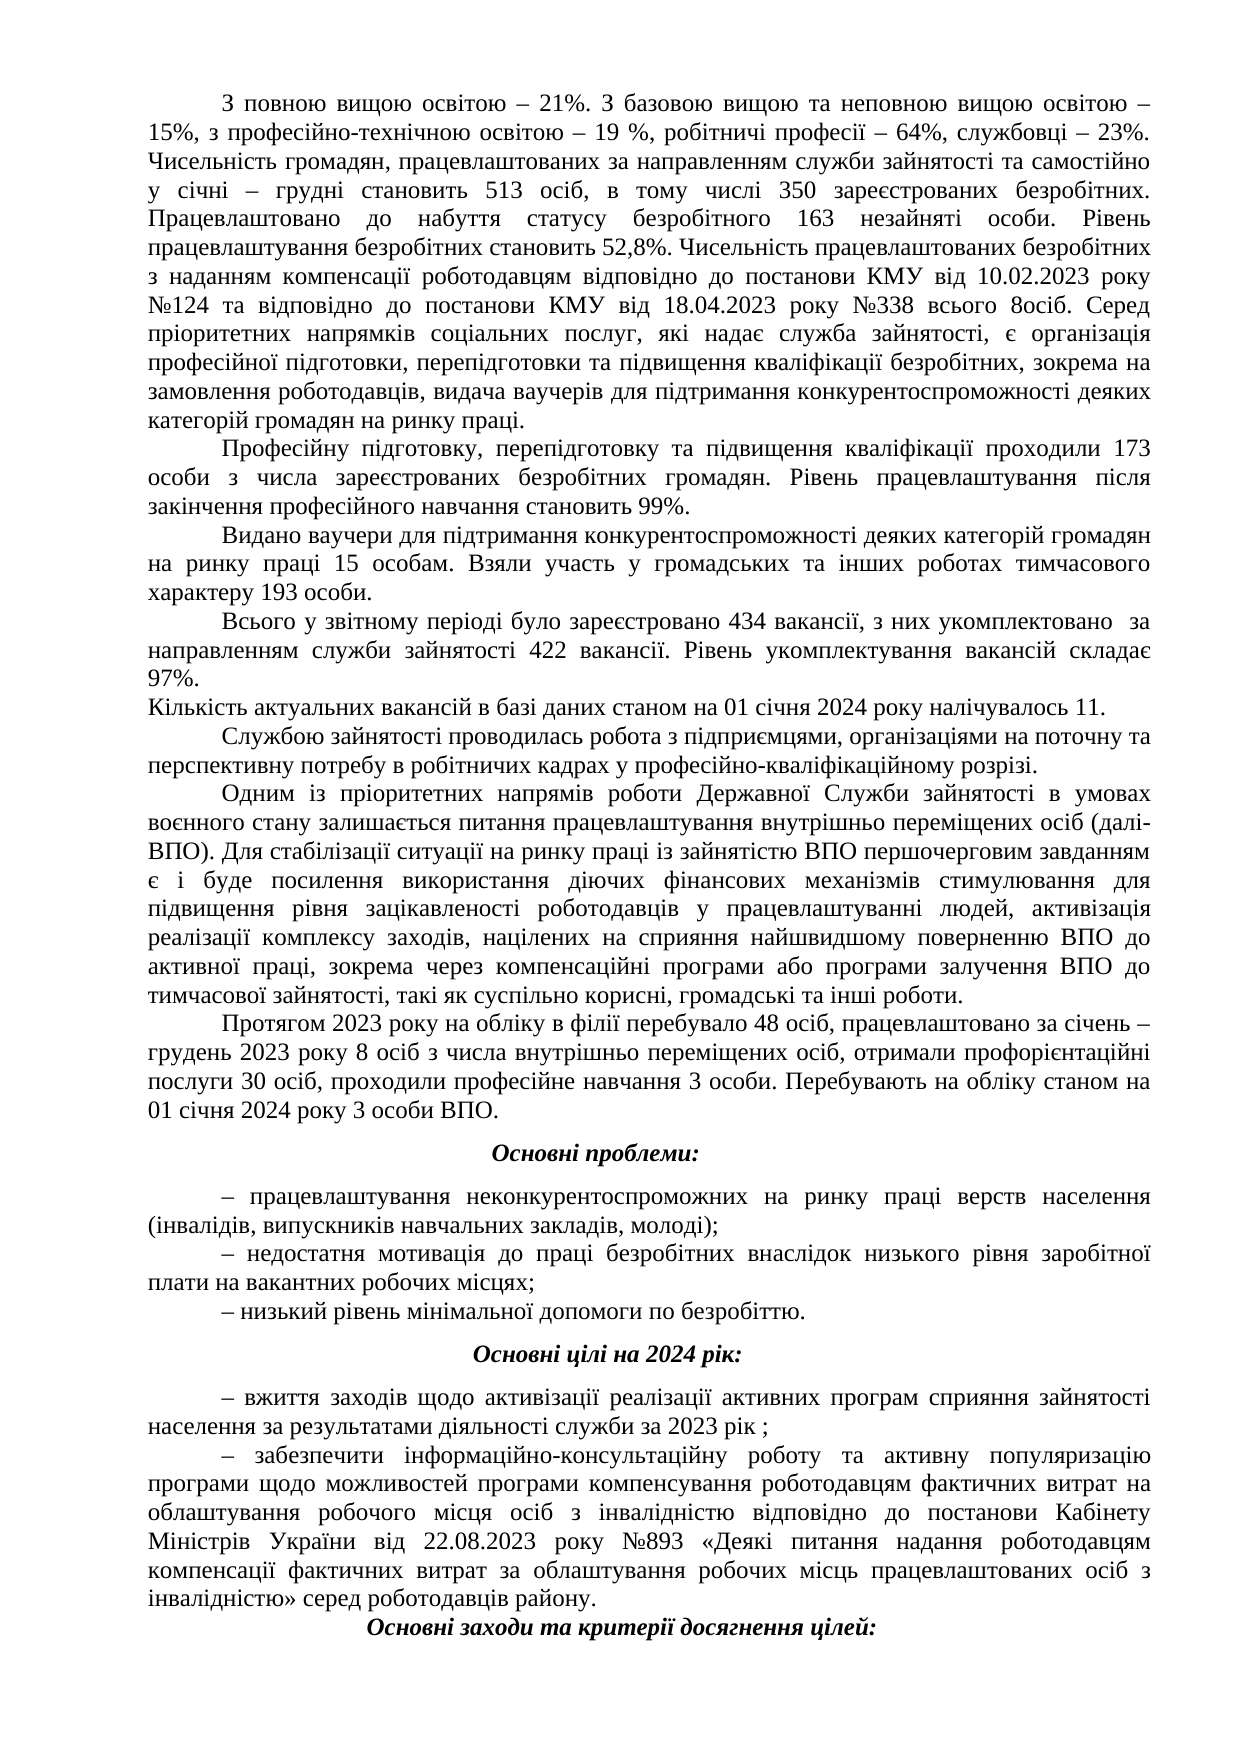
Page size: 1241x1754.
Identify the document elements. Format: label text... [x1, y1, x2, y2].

text Основні заходи та критерії досягнення цілей: [148, 1612, 1152, 1641]
text Службою зайнятості проводилась робота з підприємцями, організаціями на поточну та перспективну потребу в робітничих кадрах у професійно-кваліфікаційному розрізі. [148, 721, 1152, 778]
text Основні цілі на 2024 рік: [148, 1339, 1152, 1368]
text – працевлаштування неконкурентоспроможних на ринку праці верств населення (інвалідів, випускників навчальних закладів, молоді); [148, 1181, 1152, 1238]
text Протягом 2023 року на обліку в філії перебувало 48 осіб, працевлаштовано за січень – грудень 2023 року 8 осіб з числа внутрішньо переміщених осіб, отримали профорієнтаційні послуги 30 осіб, проходили професійне навчання 3 особи. Перебувають на обліку станом на 01 січня 2024 року 3 особи ВПО. [148, 1008, 1152, 1123]
text Видано ваучери для підтримання конкурентоспроможності деяких категорій громадян на ринку праці 15 особам. Взяли участь у громадських та інших роботах тимчасового характеру 193 особи. [148, 520, 1152, 606]
text Одним із пріоритетних напрямів роботи Державної Служби зайнятості в умовах воєнного стану залишається питання працевлаштування внутрішньо переміщених осіб (далі-ВПО). Для стабілізації ситуації на ринку праці із зайнятістю ВПО першочерговим завданням є і буде посилення використання діючих фінансових механізмів стимулювання для підвищення рівня зацікавленості роботодавців у працевлаштуванні людей, активізація реалізації комплексу заходів, націлених на сприяння найшвидшому поверненню ВПО до активної праці, зокрема через компенсаційні програми або програми залучення ВПО до тимчасової зайнятості, такі як суспільно корисні, громадські та інші роботи. [148, 778, 1152, 1008]
text Кількість актуальних вакансій в базі даних станом на 01 січня 2024 року налічувалось 11. [148, 692, 1152, 721]
text – вжиття заходів щодо активізації реалізації активних програм сприяння зайнятості населення за результатами діяльності служби за 2023 рік ; [148, 1382, 1152, 1440]
text – низький рівень мінімальної допомоги по безробіттю. [148, 1296, 1152, 1325]
text – недостатня мотивація до праці безробітних внаслідок низького рівня заробітної плати на вакантних робочих місцях; [148, 1238, 1152, 1296]
text Всього у звітному періоді було зареєстровано 434 вакансії, з них укомплектовано за направленням служби зайнятості 422 вакансії. Рівень укомплектування вакансій складає 97%. [148, 606, 1152, 692]
text Основні проблеми: [148, 1138, 1152, 1167]
text – забезпечити інформаційно-консультаційну роботу та активну популяризацію програми щодо можливостей програми компенсування роботодавцям фактичних витрат на облаштування робочого місця осіб з інвалідністю відповідно до постанови Кабінету Міністрів України від 22.08.2023 року №893 «Деякі питання надання роботодавцям компенсації фактичних витрат за облаштування робочих місць працевлаштованих осіб з інвалідністю» серед роботодавців району. [148, 1440, 1152, 1612]
text Професійну підготовку, перепідготовку та підвищення кваліфікації проходили 173 особи з числа зареєстрованих безробітних громадян. Рівень працевлаштування після закінчення професійного навчання становить 99%. [148, 433, 1152, 520]
text З повною вищою освітою – 21%. З базовою вищою та неповною вищою освітою – 15%, з професійно-технічною освітою – 19 %, робітничі професії – 64%, службовці – 23%. Чисельність громадян, працевлаштованих за направленням служби зайнятості та самостійно у січні – грудні становить 513 осіб, в тому числі 350 зареєстрованих безробітних. Працевлаштовано до набуття статусу безробітного 163 незайняті особи. Рівень працевлаштування безробітних становить 52,8%. Чисельність працевлаштованих безробітних з наданням компенсації роботодавцям відповідно до постанови КМУ від 10.02.2023 року №124 та відповідно до постанови КМУ від 18.04.2023 року №338 всього 8осіб. Серед пріоритетних напрямків соціальних послуг, які надає служба зайнятості, є організація професійної підготовки, перепідготовки та підвищення кваліфікації безробітних, зокрема на замовлення роботодавців, видача ваучерів для підтримання конкурентоспроможності деяких категорій громадян на ринку праці. [148, 88, 1152, 433]
